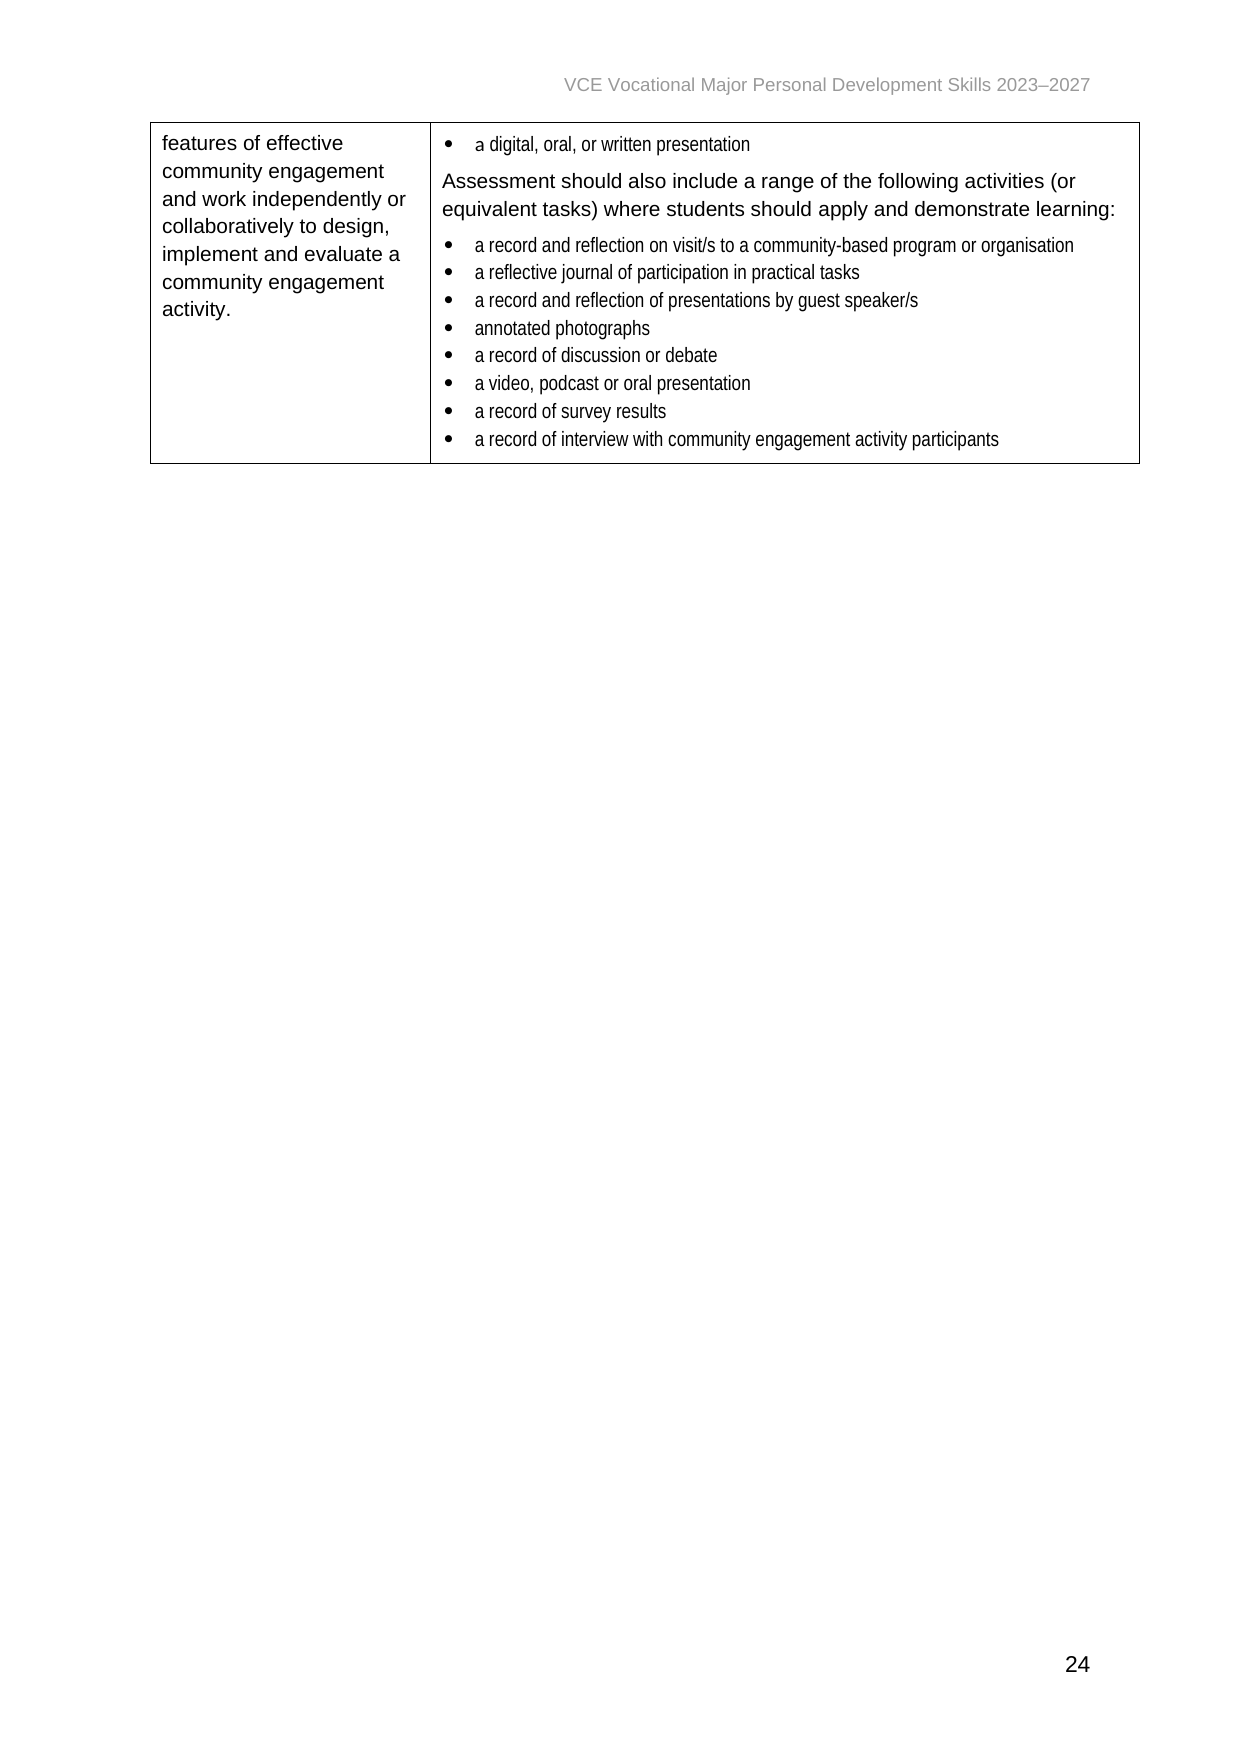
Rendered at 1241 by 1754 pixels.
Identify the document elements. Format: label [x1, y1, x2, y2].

table_cell [151, 123, 430, 463]
table_cell [431, 123, 1139, 463]
